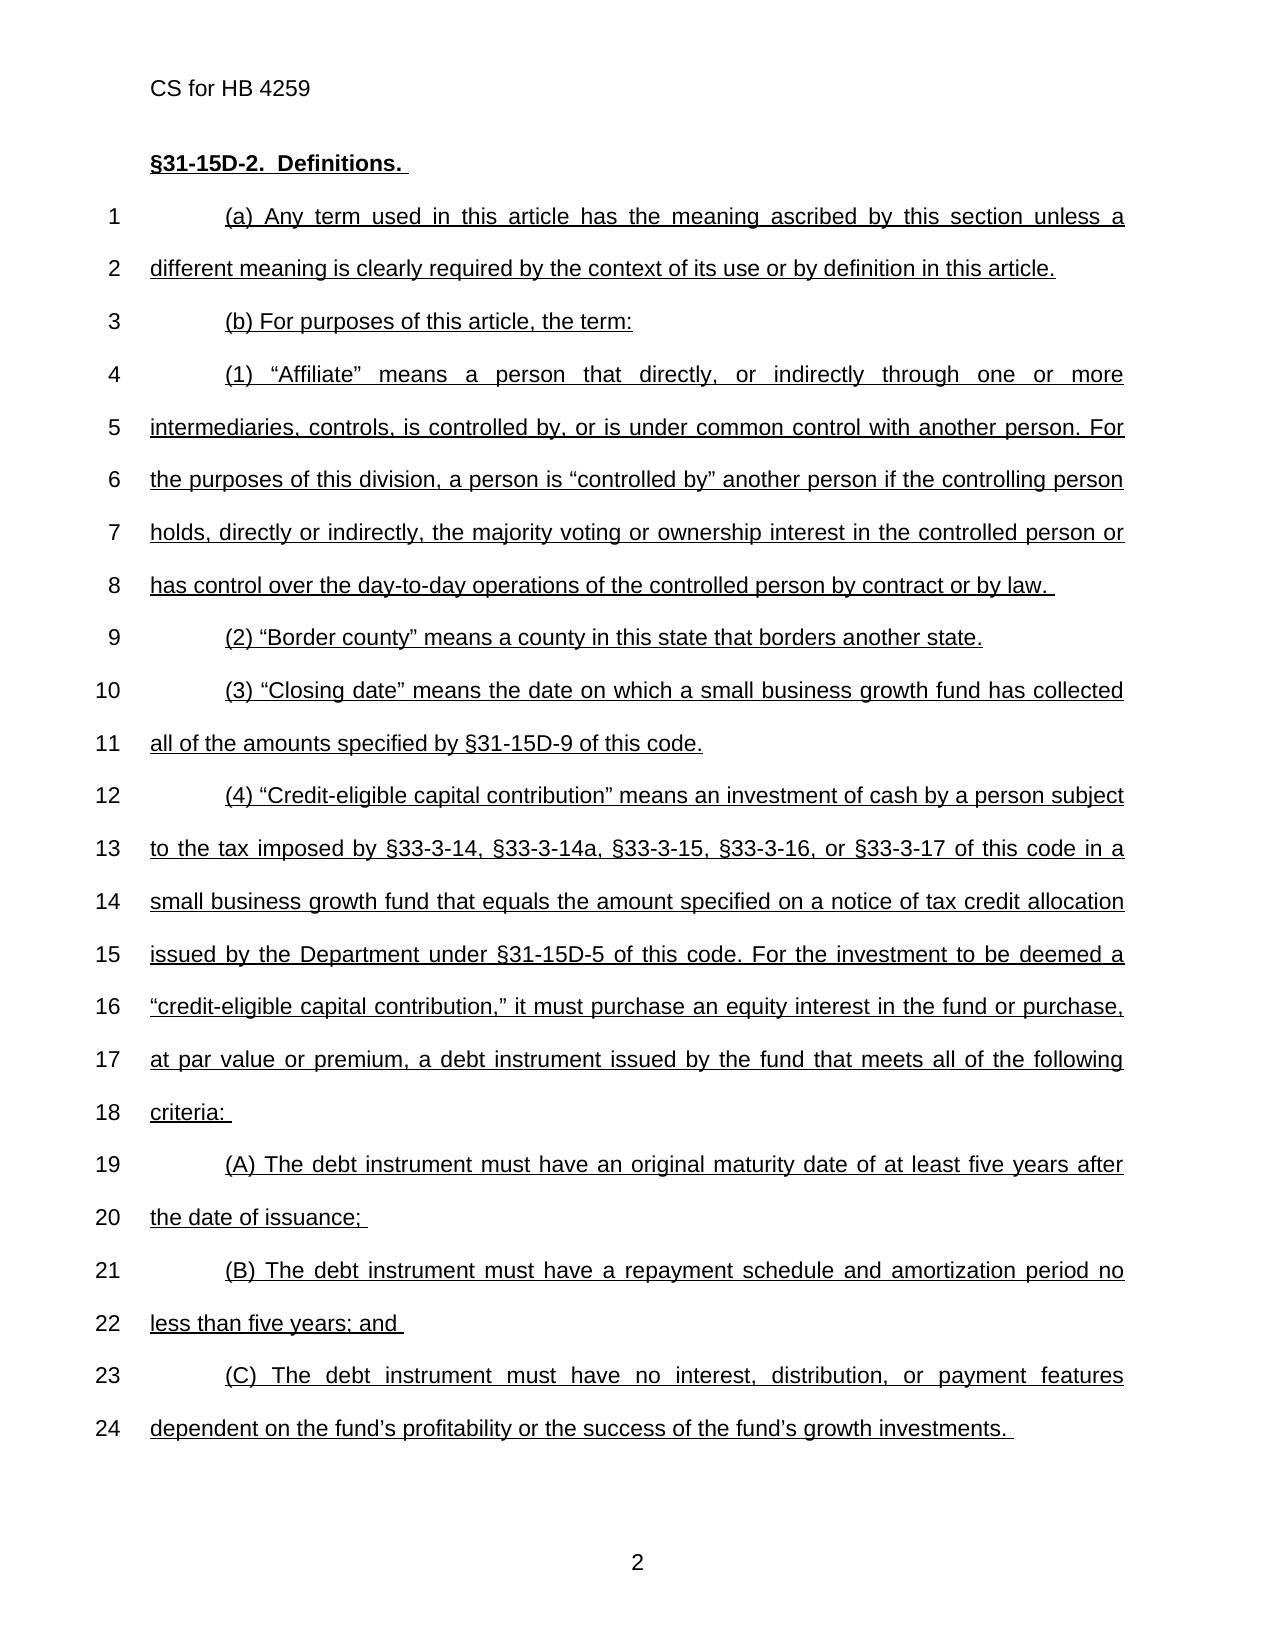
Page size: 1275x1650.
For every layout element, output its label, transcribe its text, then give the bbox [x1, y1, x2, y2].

text (B) The debt instrument must have a repayment schedule and amortization period no less than five years; and [150, 1257, 1125, 1336]
text (4) “Credit-eligible capital contribution” means an investment of cash by a person subject to the tax imposed by §33-3-14, §33-3-14a, §33-3-15, §33-3-16, or §33-3-17 of this code in a small business growth fund that equals the amount specified on a notice of tax credit allocation issued by the Department under §31-15D-5 of this code. For the investment to be deemed a “credit-eligible capital contribution,” it must purchase an equity interest in the fund or purchase, at par value or premium, a debt instrument issued by the fund that meets all of the following criteria: [150, 782, 1125, 858]
text (b) For purposes of this article, the term: [150, 308, 1125, 334]
text (2) “Border county” means a county in this state that borders another state. [150, 624, 1125, 651]
text (1) “Affiliate” means a person that directly, or indirectly through one or more intermediaries, controls, is controlled by, or is under common control with another person. For the purposes of this division, a person is “controlled by” another person if the controlling person holds, directly or indirectly, the majority voting or ownership interest in the controlled person or has control over the day-to-day operations of the controlled person by contract or by law. [150, 438, 1125, 542]
text (4) “Credit-eligible capital contribution” means an investment of cash by a person subject to the tax imposed by §33-3-14, §33-3-14a, §33-3-15, §33-3-16, or §33-3-17 of this code in a small business growth fund that equals the amount specified on a notice of tax credit allocation issued by the Department under §31-15D-5 of this code. For the investment to be deemed a “credit-eligible capital contribution,” it must purchase an equity interest in the fund or purchase, at par value or premium, a debt instrument issued by the fund that meets all of the following criteria: [150, 965, 1125, 1125]
text (4) “Credit-eligible capital contribution” means an investment of cash by a person subject to the tax imposed by §33-3-14, §33-3-14a, §33-3-15, §33-3-16, or §33-3-17 of this code in a small business growth fund that equals the amount specified on a notice of tax credit allocation issued by the Department under §31-15D-5 of this code. For the investment to be deemed a “credit-eligible capital contribution,” it must purchase an equity interest in the fund or purchase, at par value or premium, a debt instrument issued by the fund that meets all of the following criteria: [150, 912, 1125, 963]
subtitle §31-15D-2. Definitions. [150, 150, 1125, 176]
text (1) “Affiliate” means a person that directly, or indirectly through one or more intermediaries, controls, is controlled by, or is under common control with another person. For the purposes of this division, a person is “controlled by” another person if the controlling person holds, directly or indirectly, the majority voting or ownership interest in the controlled person or has control over the day-to-day operations of the controlled person by contract or by law. [150, 361, 1125, 436]
text (C) The debt instrument must have no interest, distribution, or payment features dependent on the fund’s profitability or the success of the fund’s growth investments. [150, 1362, 1125, 1441]
text (A) The debt instrument must have an original maturity date of at least five years after the date of issuance; [150, 1151, 1125, 1231]
text (1) “Affiliate” means a person that directly, or indirectly through one or more intermediaries, controls, is controlled by, or is under common control with another person. For the purposes of this division, a person is “controlled by” another person if the controlling person holds, directly or indirectly, the majority voting or ownership interest in the controlled person or has control over the day-to-day operations of the controlled person by contract or by law. [150, 543, 1125, 598]
text (a) Any term used in this article has the meaning ascribed by this section unless a different meaning is clearly required by the context of its use or by definition in this article. [150, 203, 1125, 282]
text (3) “Closing date” means the date on which a small business growth fund has collected all of the amounts specified by §31-15D-9 of this code. [150, 677, 1125, 756]
text (4) “Credit-eligible capital contribution” means an investment of cash by a person subject to the tax imposed by §33-3-14, §33-3-14a, §33-3-15, §33-3-16, or §33-3-17 of this code in a small business growth fund that equals the amount specified on a notice of tax credit allocation issued by the Department under §31-15D-5 of this code. For the investment to be deemed a “credit-eligible capital contribution,” it must purchase an equity interest in the fund or purchase, at par value or premium, a debt instrument issued by the fund that meets all of the following criteria: [150, 859, 1125, 911]
